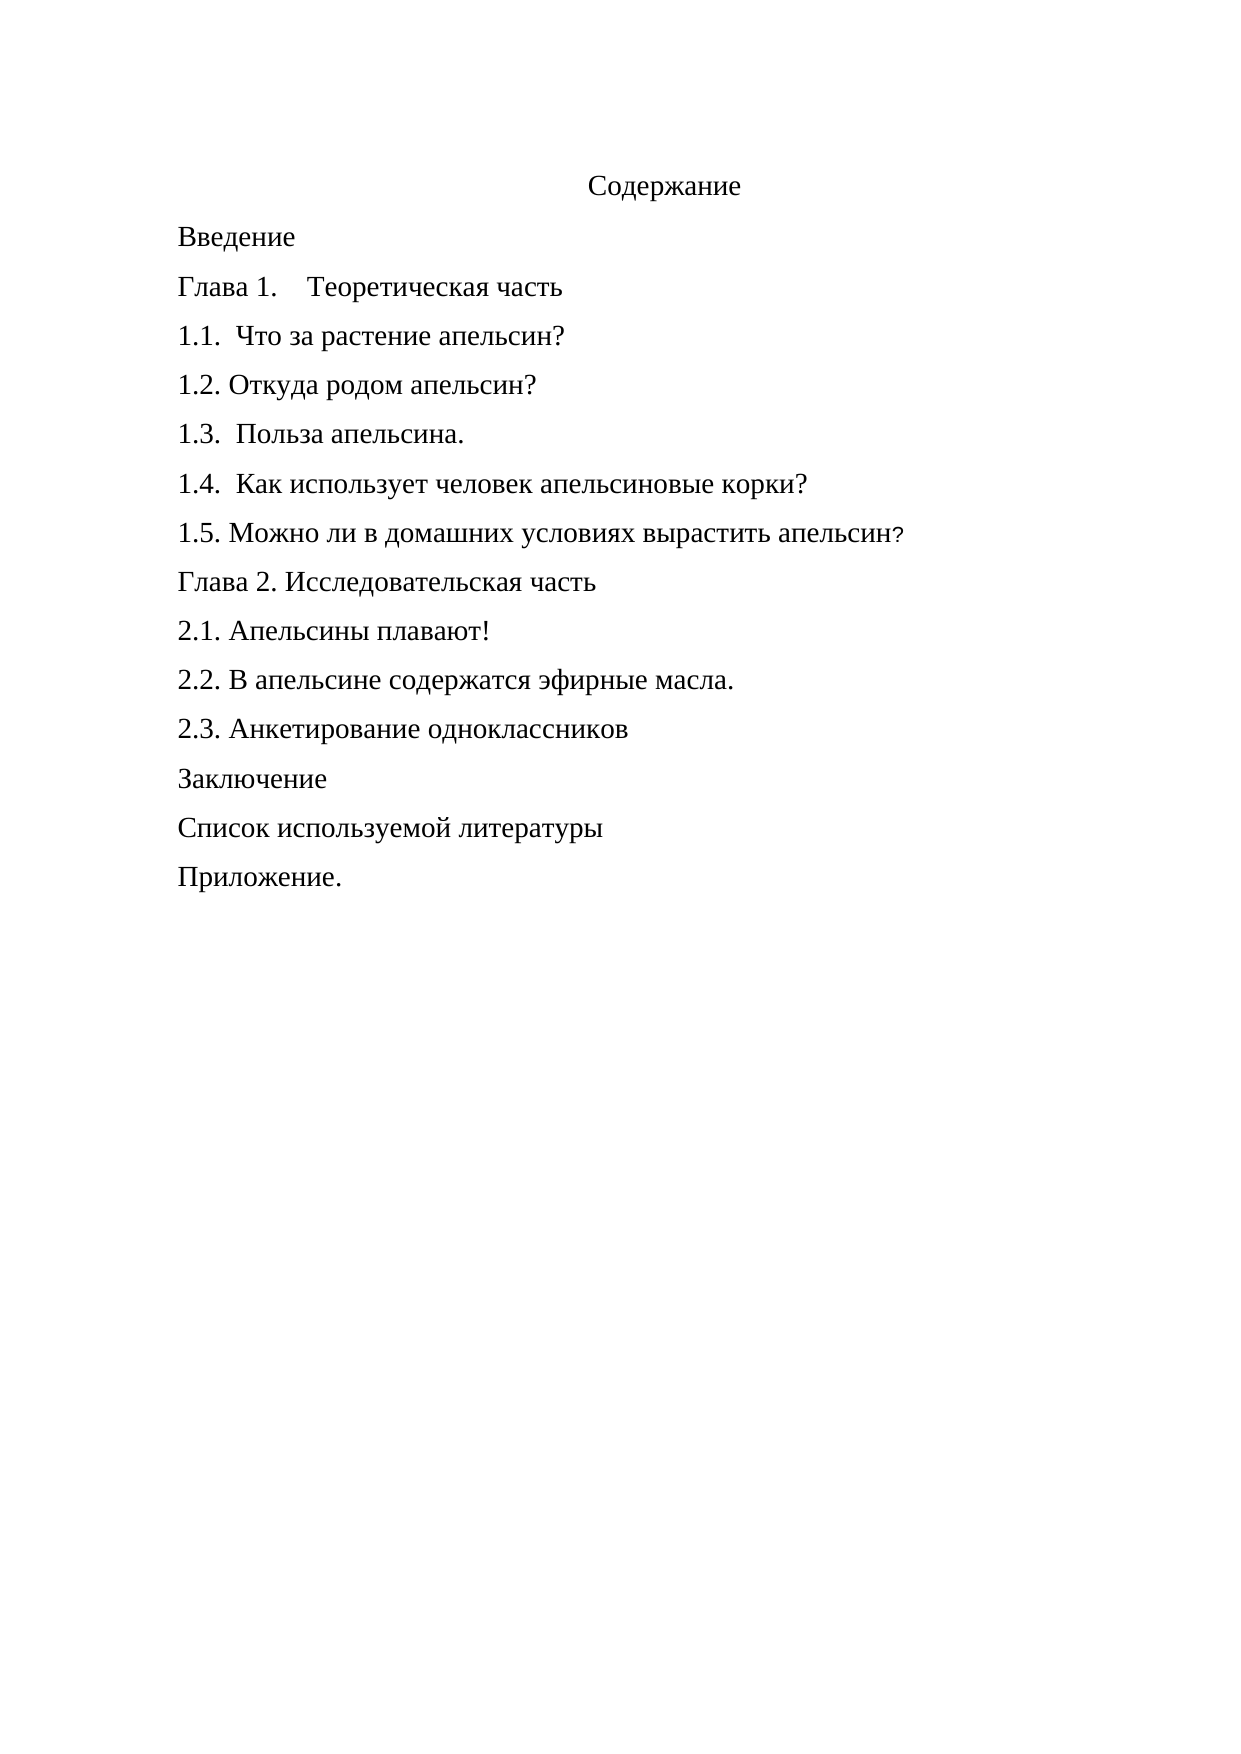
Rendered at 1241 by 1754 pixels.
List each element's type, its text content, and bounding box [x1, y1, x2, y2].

text 2.1. Апельсины плавают! [177, 613, 1152, 647]
text Глава 2. Исследовательская часть [177, 564, 1152, 598]
text 1.2. Откуда родом апельсин? [177, 367, 1152, 401]
text 1.4. Как использует человек апельсиновые корки? [177, 466, 1152, 499]
text Приложение. [177, 859, 1152, 893]
text Содержание [177, 168, 1152, 202]
text Глава 1. Теоретическая часть [177, 269, 1152, 303]
text Введение [177, 219, 1152, 252]
text 1.5. Можно ли в домашних условиях вырастить апельсин? [177, 515, 1152, 548]
text Список используемой литературы [177, 810, 1152, 843]
text 2.3. Анкетирование одноклассников [177, 712, 1152, 745]
text Заключение [177, 761, 1152, 794]
text 1.3. Польза апельсина. [177, 417, 1152, 450]
text 2.2. В апельсине содержатся эфирные масла. [177, 662, 1152, 696]
text 1.1. Что за растение апельсин? [177, 318, 1152, 352]
